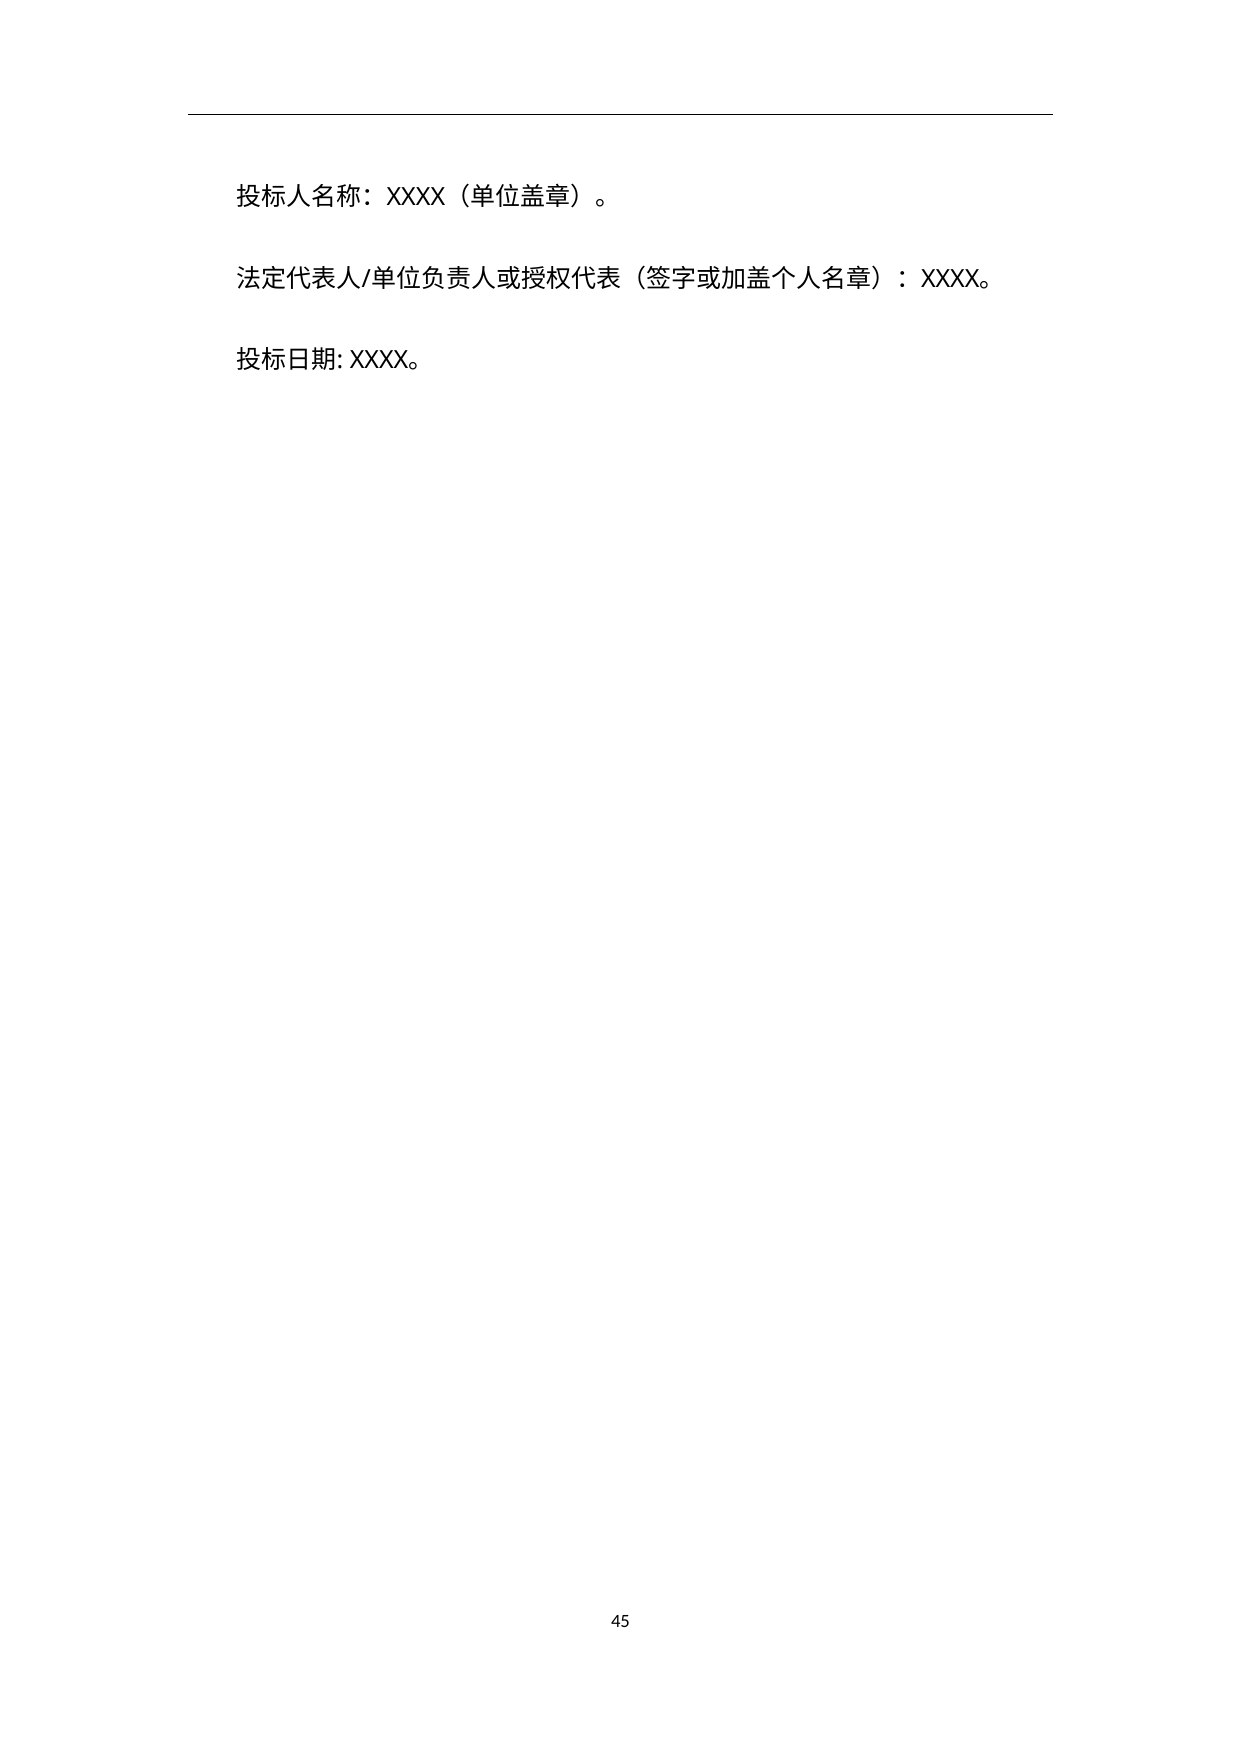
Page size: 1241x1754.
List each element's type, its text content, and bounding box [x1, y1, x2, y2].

text 投标日期: XXXX。 [187, 325, 1053, 390]
text 投标人名称：XXXX（单位盖章）。 [187, 162, 1053, 227]
text 法定代表人/单位负责人或授权代表（签字或加盖个人名章）：XXXX。 [187, 244, 1053, 309]
